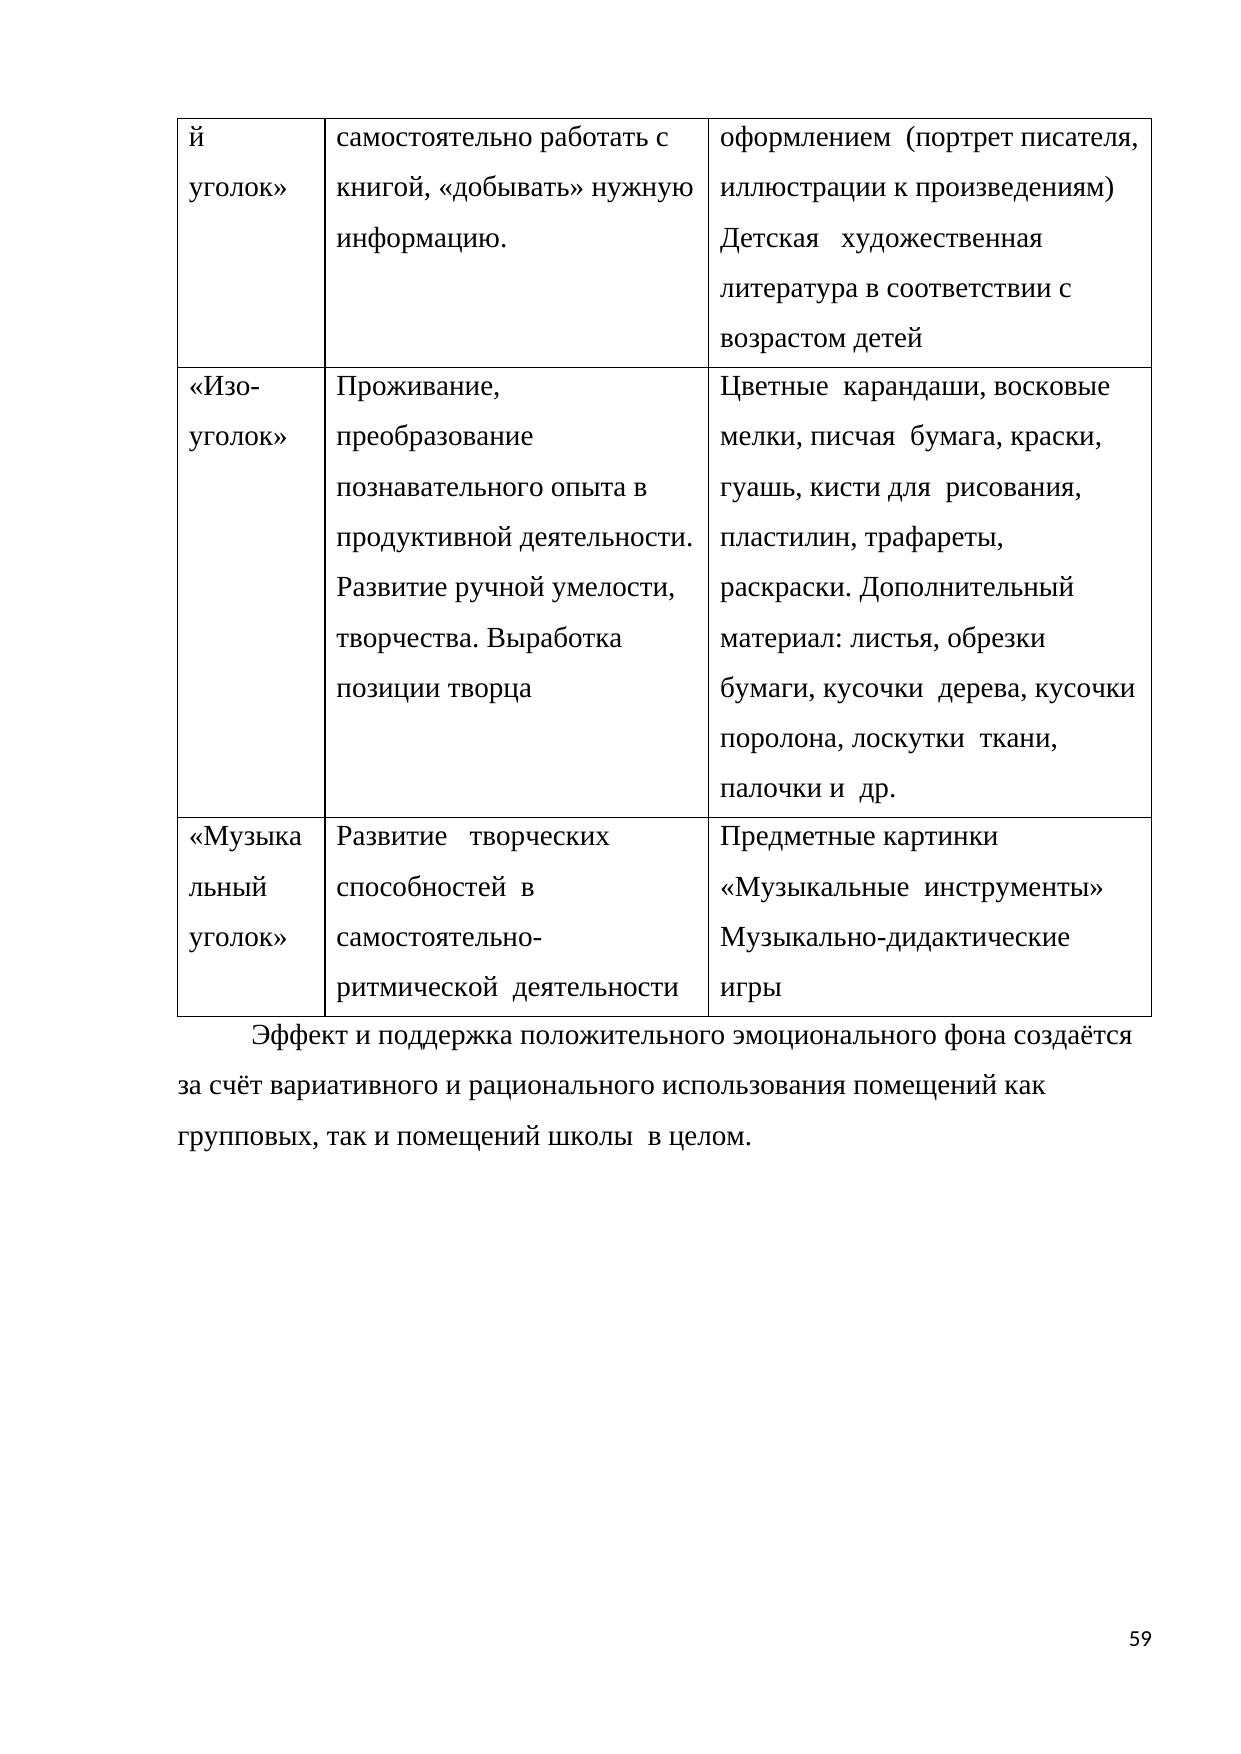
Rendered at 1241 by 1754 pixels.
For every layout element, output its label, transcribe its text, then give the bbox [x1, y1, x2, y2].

table_cell Проживание, преобразование познавательного опыта в продуктивной деятельности. Развитие ручной умелости, творчества. Выработка позиции творца [326, 368, 708, 817]
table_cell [709, 119, 1151, 367]
table_cell «Книжный уголок» [178, 119, 324, 367]
table_cell Предметные картинки «Музыкальные инструменты» Музыкально-дидактические игры [709, 818, 1151, 1016]
table_cell «Музыкальный уголок» [178, 818, 324, 1016]
table_cell «Изо-уголок» [178, 368, 324, 817]
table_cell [326, 119, 708, 367]
text Эффект и поддержка положительного эмоционального фона создаётся за счёт вариативного и рационального использования помещений как групповых, так и помещений школы в целом. [177, 1017, 1152, 1151]
table_cell Развитие творческих способностей в самостоятельно-ритмической деятельности [326, 818, 708, 1016]
table_cell Цветные карандаши, восковые мелки, писчая бумага, краски, гуашь, кисти для рисования, пластилин, трафареты, раскраски. Дополнительный материал: листья, обрезки бумаги, кусочки дерева, кусочки поролона, лоскутки ткани, палочки и др. [709, 368, 1151, 817]
